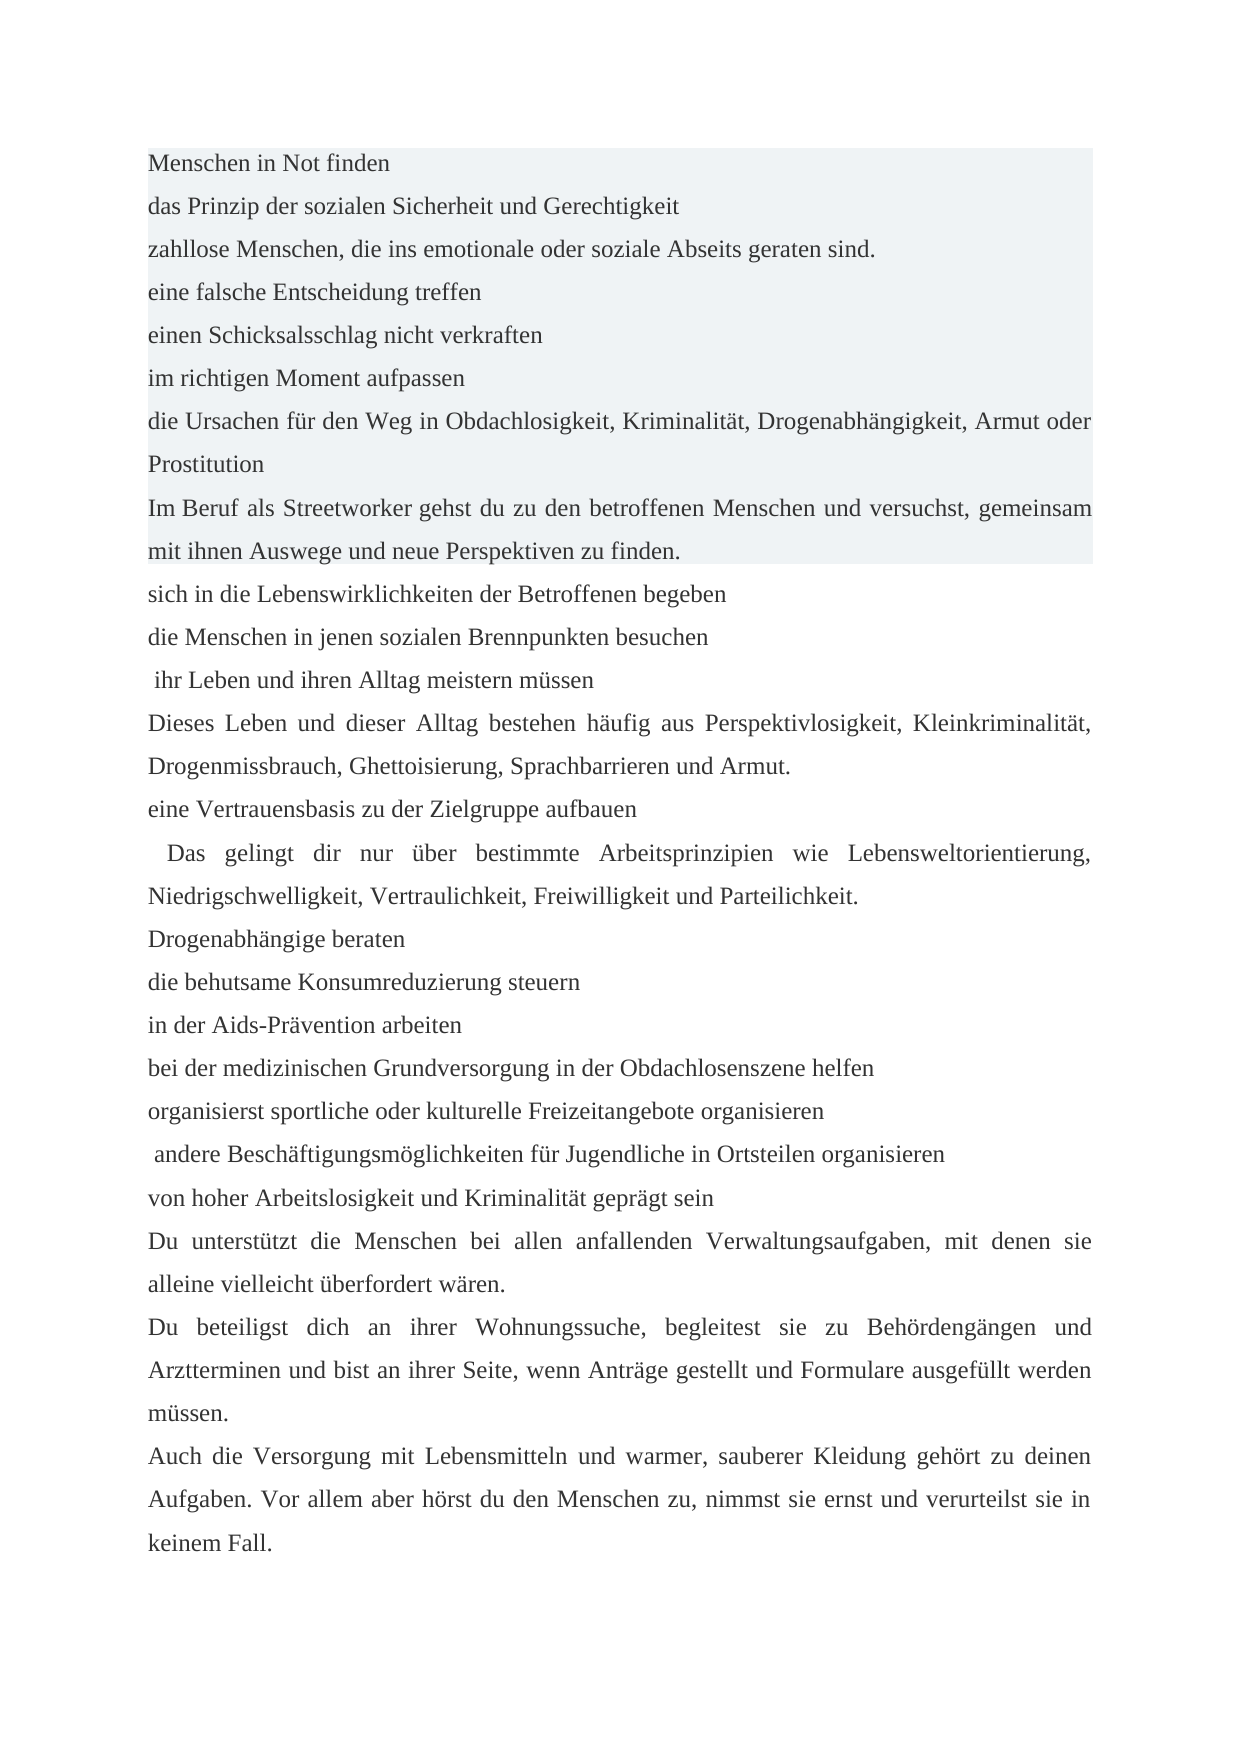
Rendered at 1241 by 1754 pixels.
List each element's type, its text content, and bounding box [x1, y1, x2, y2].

text die Ursachen für den Weg in Obdachlosigkeit, Kriminalität, Drogenabhängigkeit, Armut oder Prostitution [148, 406, 1093, 478]
text Du beteiligst dich an ihrer Wohnungssuche, begleitest sie zu Behördengängen und Arztterminen und bist an ihrer Seite, wenn Anträge gestellt und Formulare ausgefüllt werden müssen. [148, 1312, 1093, 1427]
text Im Beruf als Streetworker gehst du zu den betroffenen Menschen und versuchst, gemeinsam mit ihnen Auswege und neue Perspektiven zu finden. [148, 493, 1093, 564]
text Auch die Versorgung mit Lebensmitteln und warmer, sauberer Kleidung gehört zu deinen Aufgaben. Vor allem aber hörst du den Menschen zu, nimmst sie ernst und verurteilst sie in keinem Fall. [148, 1441, 1093, 1556]
text eine Vertrauensbasis zu der Zielgruppe aufbauen [148, 794, 1093, 823]
text in der Aids-Prävention arbeiten [148, 1010, 1093, 1039]
text von hoher Arbeitslosigkeit und Kriminalität geprägt sein [148, 1183, 1093, 1211]
text Dieses Leben und dieser Alltag bestehen häufig aus Perspektivlosigkeit, Kleinkriminalität, Drogenmissbrauch, Ghettoisierung, Sprachbarrieren und Armut. [148, 708, 1093, 780]
text Du unterstützt die Menschen bei allen anfallenden Verwaltungsaufgaben, mit denen sie alleine vielleicht überfordert wären. [148, 1226, 1093, 1298]
text die behutsame Konsumreduzierung steuern [148, 967, 1093, 996]
text organisierst sportliche oder kulturelle Freizeitangebote organisieren [148, 1096, 1093, 1125]
text sich in die Lebenswirklichkeiten der Betroffenen begeben [148, 579, 1093, 608]
text eine falsche Entscheidung treffen [148, 277, 1093, 306]
text im richtigen Moment aufpassen [148, 363, 1093, 392]
text ihr Leben und ihren Alltag meistern müssen [148, 665, 1093, 694]
text bei der medizinischen Grundversorgung in der Obdachlosenszene helfen [148, 1053, 1093, 1082]
text Das gelingt dir nur über bestimmte Arbeitsprinzipien wie Lebensweltorientierung, Niedrigschwelligkeit, Vertraulichkeit, Freiwilligkeit und Parteilichkeit. [148, 838, 1093, 909]
text die Menschen in jenen sozialen Brennpunkten besuchen [148, 622, 1093, 651]
text Menschen in Not finden [148, 148, 1093, 176]
text zahllose Menschen, die ins emotionale oder soziale Abseits geraten sind. [148, 234, 1093, 263]
text einen Schicksalsschlag nicht verkraften [148, 320, 1093, 349]
text das Prinzip der sozialen Sicherheit und Gerechtigkeit [148, 191, 1093, 219]
text andere Beschäftigungsmöglichkeiten für Jugendliche in Ortsteilen organisieren [148, 1139, 1093, 1168]
text Drogenabhängige beraten [148, 924, 1093, 953]
